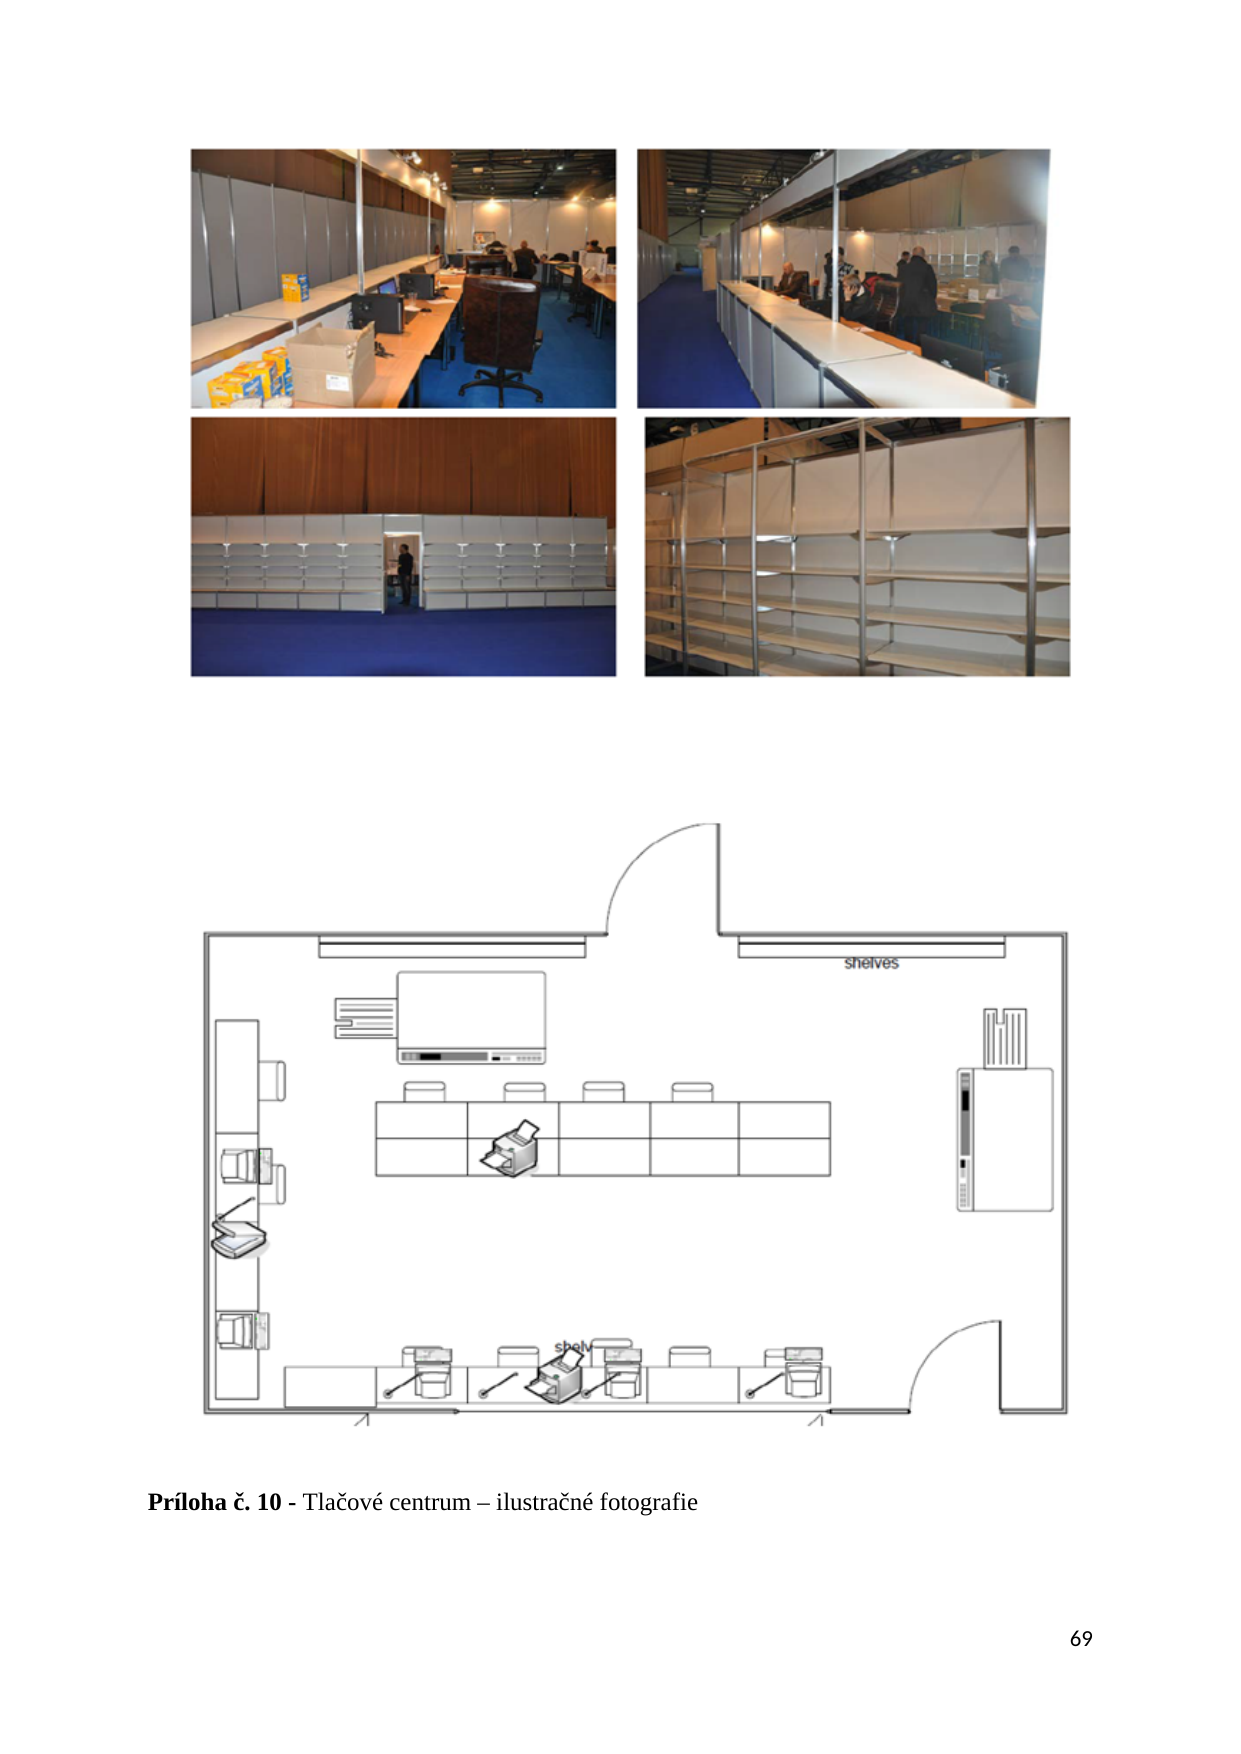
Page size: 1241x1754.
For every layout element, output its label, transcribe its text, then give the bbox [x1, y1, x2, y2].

picture [185, 147, 1091, 684]
subtitle Príloha č. 10 - Tlačové centrum – ilustračné fotografie [148, 1487, 1093, 1516]
picture [185, 819, 1085, 1446]
